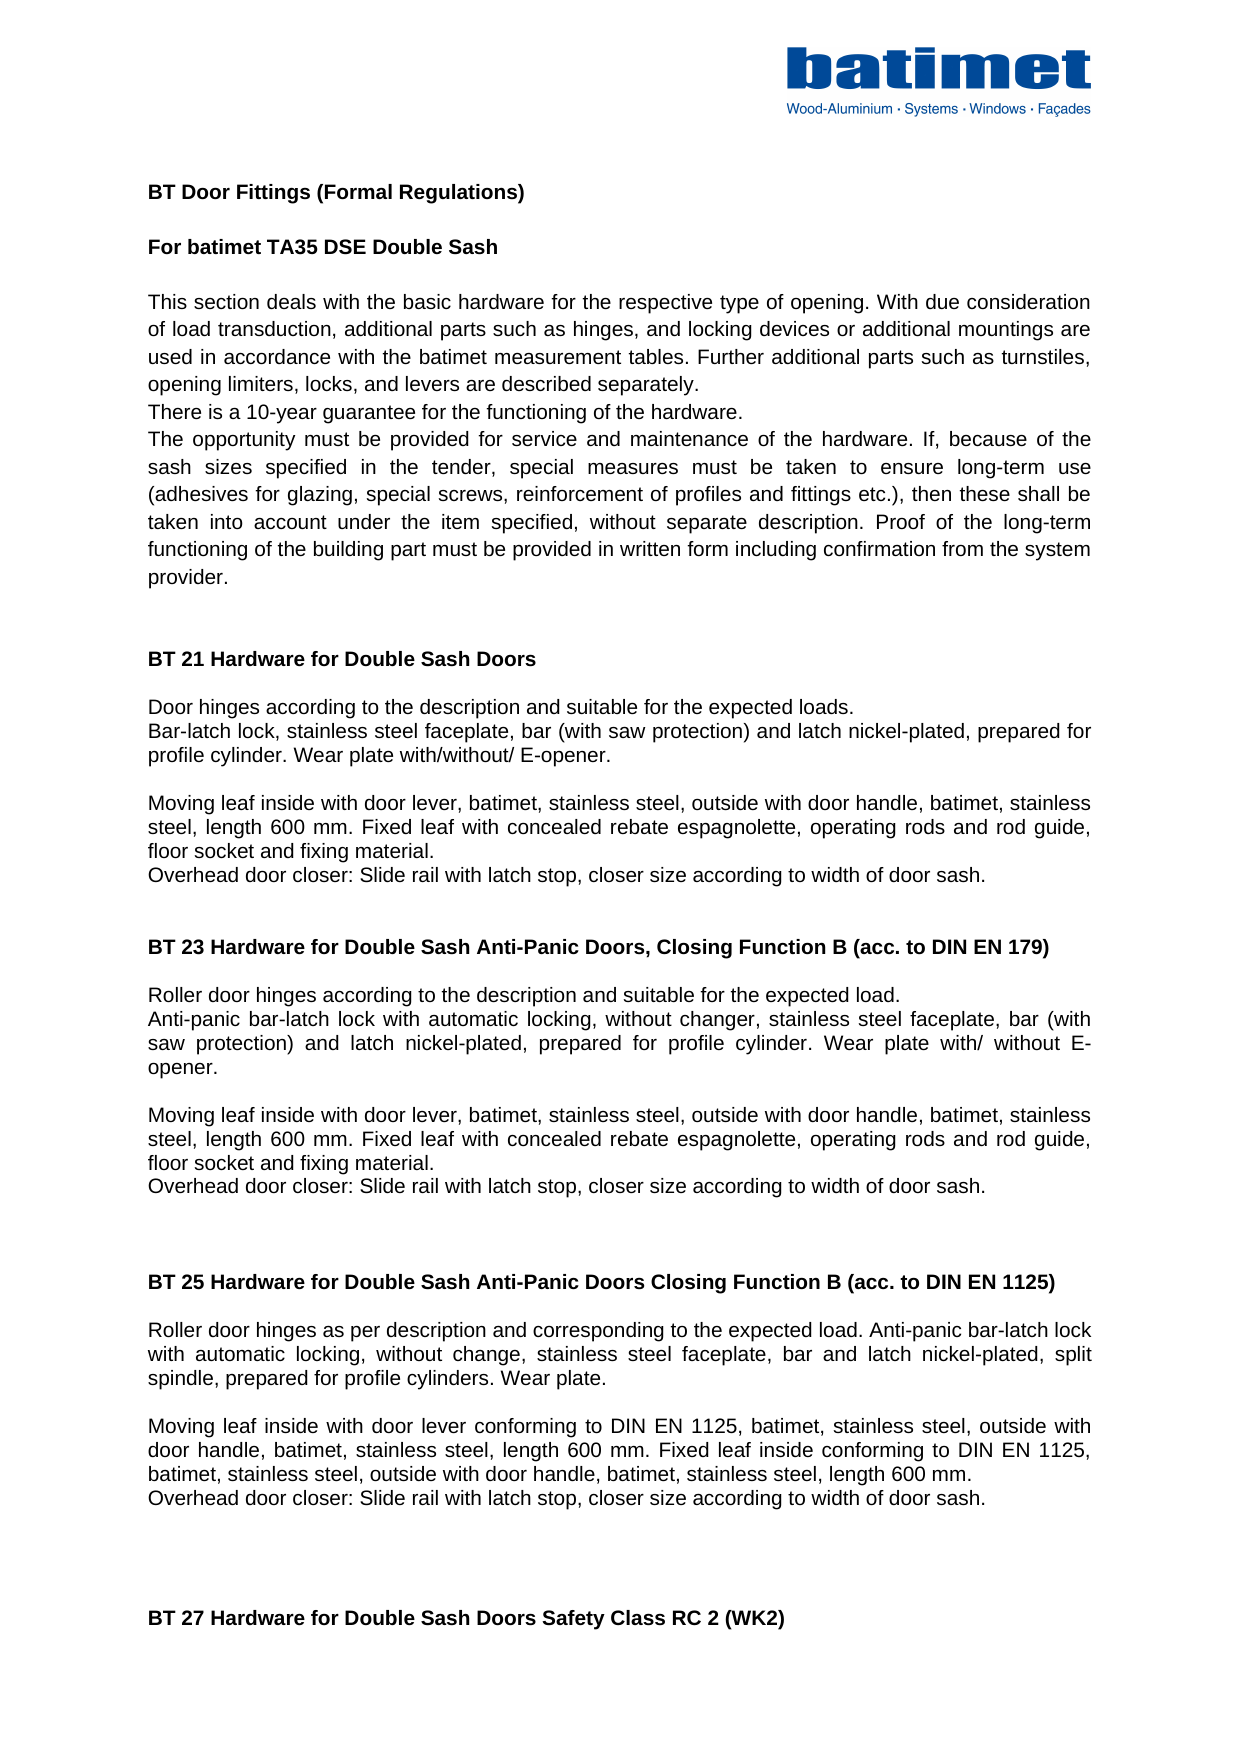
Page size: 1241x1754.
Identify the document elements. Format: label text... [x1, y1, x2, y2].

text Overhead door closer: Slide rail with latch stop, closer size according to width of door sash. [148, 863, 1093, 887]
text Moving leaf inside with door lever conforming to DIN EN 1125, batimet, stainless steel, outside with door handle, batimet, stainless steel, length 600 mm. Fixed leaf inside conforming to DIN EN 1125, batimet, stainless steel, outside with door handle, batimet, stainless steel, length 600 mm. [148, 1414, 1093, 1486]
text BT 23 Hardware for Double Sash Anti-Panic Doors, Closing Function B (acc. to DIN EN 179) [148, 935, 1093, 959]
text Door hinges according to the description and suitable for the expected loads. [148, 695, 1093, 719]
text Moving leaf inside with door lever, batimet, stainless steel, outside with door handle, batimet, stainless steel, length 600 mm. Fixed leaf with concealed rebate espagnolette, operating rods and rod guide, floor socket and fixing material. [148, 1102, 1093, 1174]
text For batimet TA35 DSE Double Sash [148, 235, 1093, 259]
text BT Door Fittings (Formal Regulations) [148, 180, 1093, 204]
text Overhead door closer: Slide rail with latch stop, closer size according to width of door sash. [148, 1174, 1093, 1198]
text BT 27 Hardware for Double Sash Doors Safety Class RC 2 (WK2) [148, 1606, 1093, 1629]
text Anti-panic bar-latch lock with automatic locking, without changer, stainless steel faceplate, bar (with saw protection) and latch nickel-plated, prepared for profile cylinder. Wear plate with/ without E-opener. [148, 1007, 1093, 1078]
picture [786, 47, 1091, 117]
text Roller door hinges as per description and corresponding to the expected load. Anti-panic bar-latch lock with automatic locking, without change, stainless steel faceplate, bar and latch nickel-plated, split spindle, prepared for profile cylinders. Wear plate. [148, 1318, 1093, 1390]
text Moving leaf inside with door lever, batimet, stainless steel, outside with door handle, batimet, stainless steel, length 600 mm. Fixed leaf with concealed rebate espagnolette, operating rods and rod guide, floor socket and fixing material. [148, 791, 1093, 863]
text This section deals with the basic hardware for the respective type of opening. With due consideration of load transduction, additional parts such as hinges, and locking devices or additional mountings are used in accordance with the batimet measurement tables. Further additional parts such as turnstiles, opening limiters, locks, and levers are described separately. [148, 290, 1093, 396]
text Overhead door closer: Slide rail with latch stop, closer size according to width of door sash. [148, 1486, 1093, 1510]
text Bar-latch lock, stainless steel faceplate, bar (with saw protection) and latch nickel-plated, prepared for profile cylinder. Wear plate with/without/ E-opener. [148, 719, 1093, 767]
text There is a 10-year guarantee for the functioning of the hardware. [148, 400, 1093, 424]
text The opportunity must be provided for service and maintenance of the hardware. If, because of the sash sizes specified in the tender, special measures must be taken to ensure long-term use (adhesives for glazing, special screws, reinforcement of profiles and fittings etc.), then these shall be taken into account under the item specified, without separate description. Proof of the long-term functioning of the building part must be provided in written form including confirmation from the system provider. [148, 427, 1093, 589]
text Roller door hinges according to the description and suitable for the expected load. [148, 983, 1093, 1007]
text BT 25 Hardware for Double Sash Anti-Panic Doors Closing Function B (acc. to DIN EN 1125) [148, 1270, 1093, 1294]
text BT 21 Hardware for Double Sash Doors [148, 647, 1093, 671]
